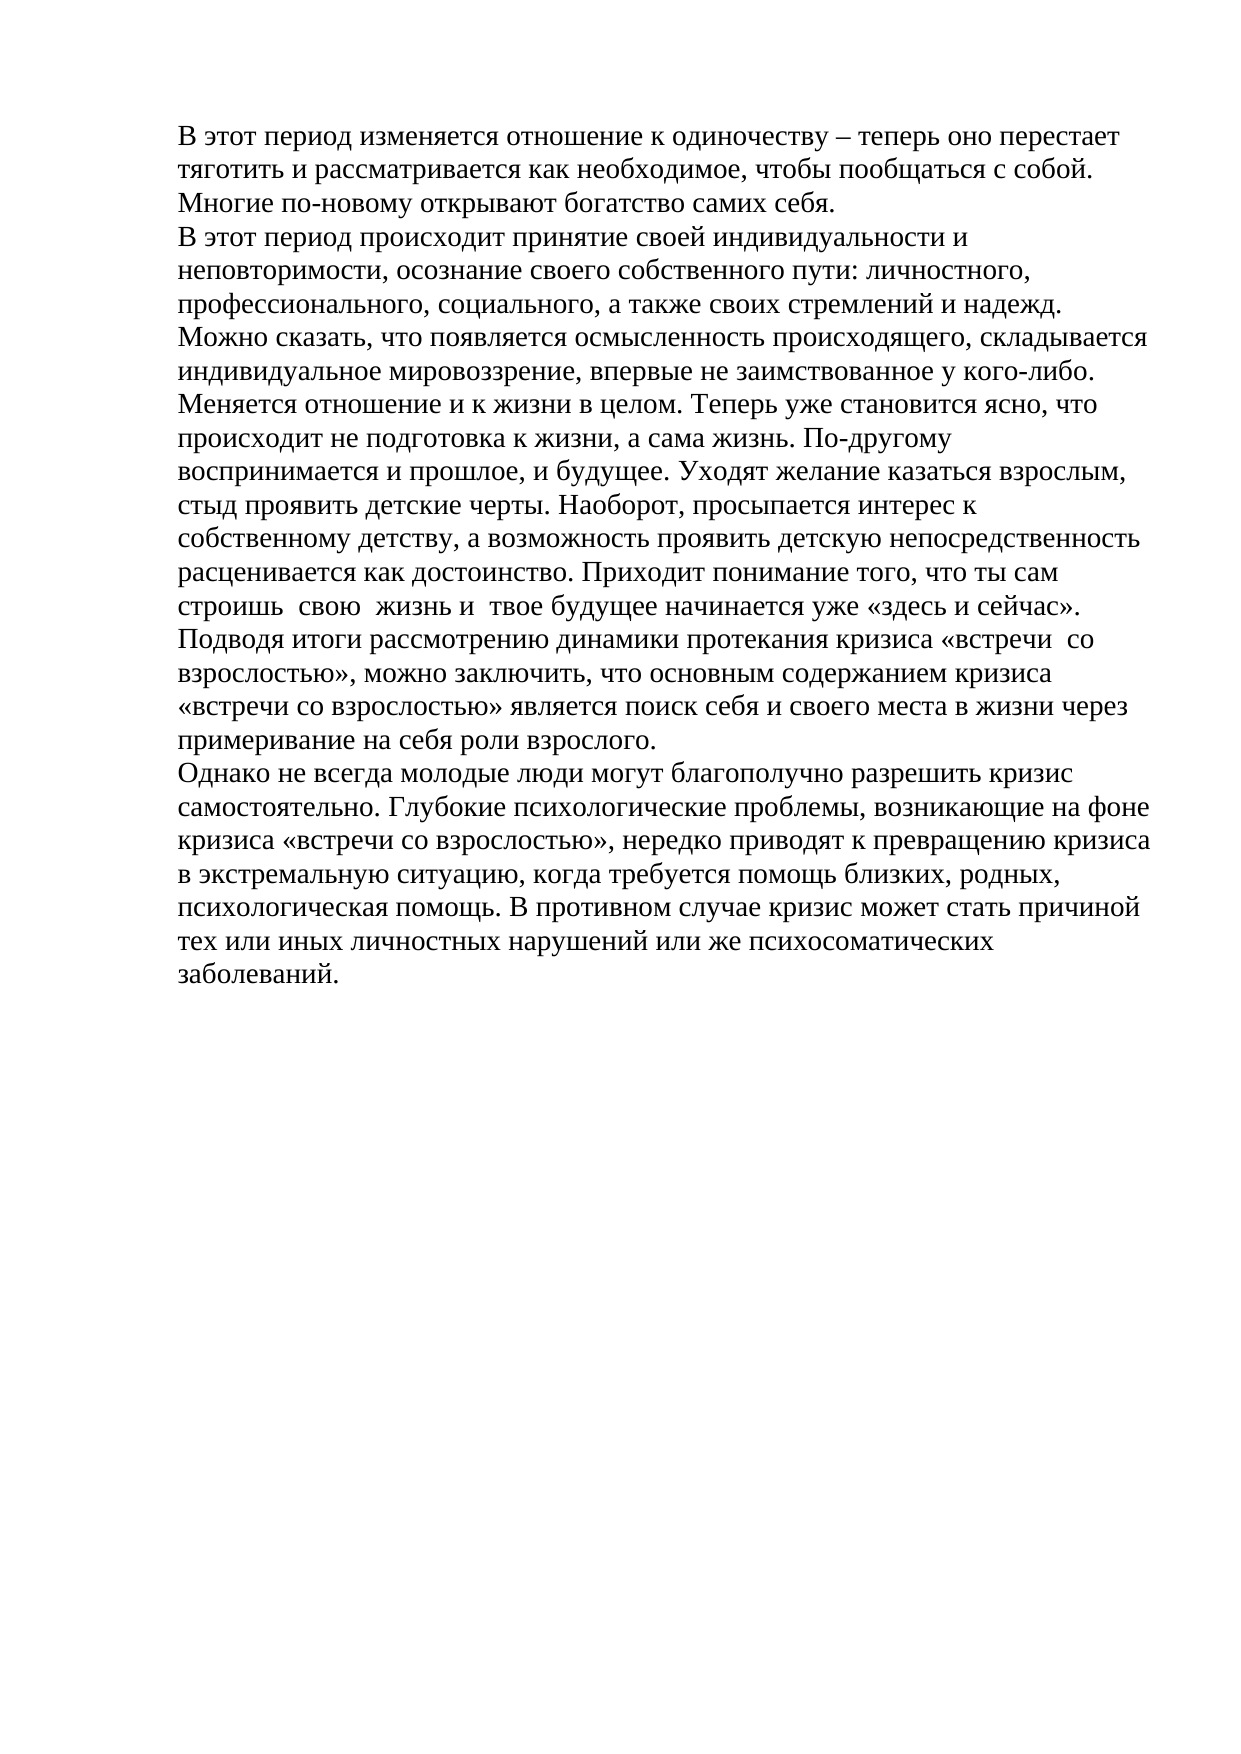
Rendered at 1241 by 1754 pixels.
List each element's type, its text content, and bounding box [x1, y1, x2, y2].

text В этот период изменяется отношение к одиночеству – теперь оно перестает тяготить и рассматривается как необходимое, чтобы пообщаться с собой. Многие по-новому открывают богатство самих себя. [177, 118, 1152, 219]
text Подводя итоги рассмотрению динамики протекания кризиса «встречи со взрослостью», можно заключить, что основным содержанием кризиса «встречи со взрослостью» является поиск себя и своего места в жизни через примеривание на себя роли взрослого. [177, 621, 1152, 755]
text Однако не всегда молодые люди могут благополучно разрешить кризис самостоятельно. Глубокие психологические проблемы, возникающие на фоне кризиса «встречи со взрослостью», нередко приводят к превращению кризиса в экстремальную ситуацию, когда требуется помощь близких, родных, психологическая помощь. В противном случае кризис может стать причиной тех или иных личностных нарушений или же психосоматических заболеваний. [177, 755, 1152, 990]
text В этот период происходит принятие своей индивидуальности и неповторимости, осознание своего собственного пути: личностного, профессионального, социального, а также своих стремлений и надежд. Можно сказать, что появляется осмысленность происходящего, складывается индивидуальное мировоззрение, впервые не заимствованное у кого-либо. Меняется отношение и к жизни в целом. Теперь уже становится ясно, что происходит не подготовка к жизни, а сама жизнь. По-другому воспринимается и прошлое, и будущее. Уходят желание казаться взрослым, стыд проявить детские черты. Наоборот, просыпается интерес к собственному детству, а возможность проявить детскую непосредственность расценивается как достоинство. Приходит понимание того, что ты сам строишь свою жизнь и твое будущее начинается уже «здесь и сейчас». [177, 219, 1152, 621]
